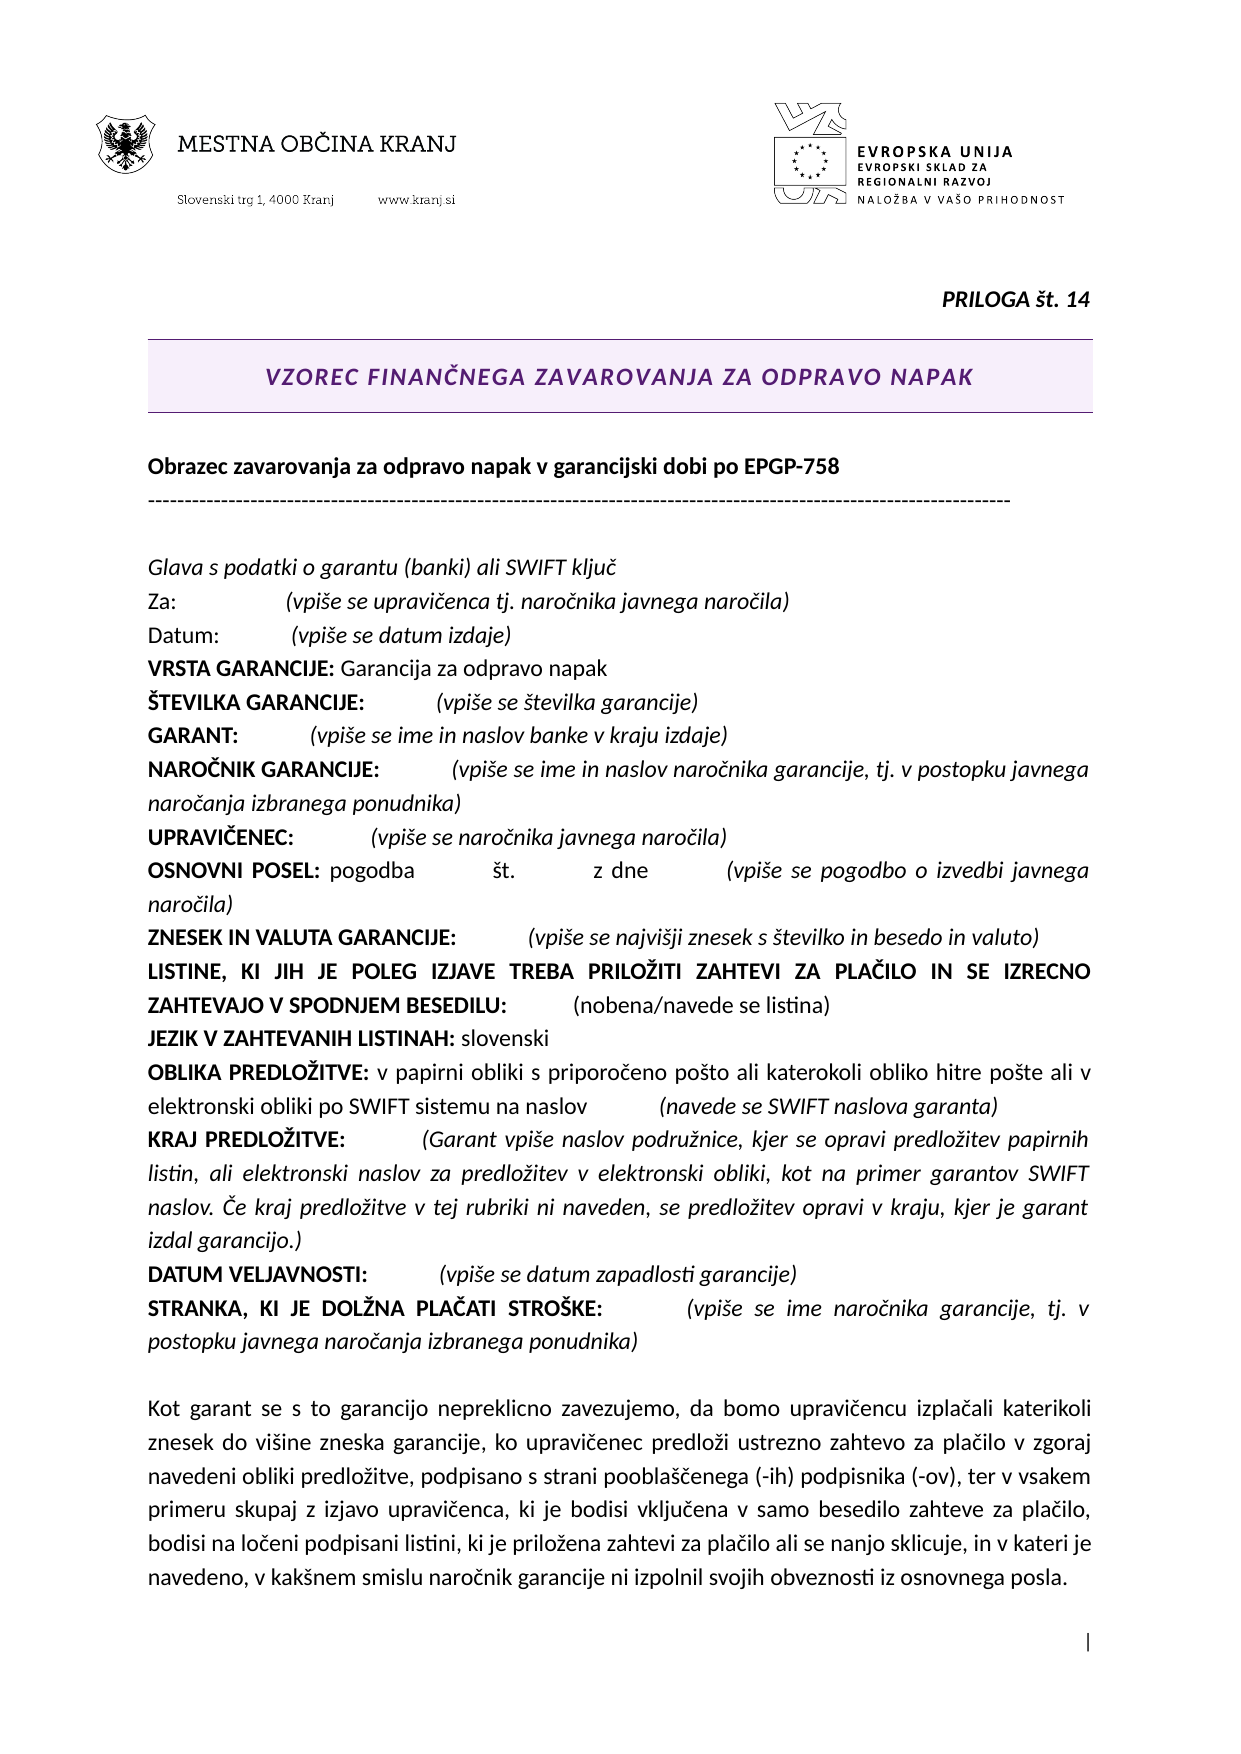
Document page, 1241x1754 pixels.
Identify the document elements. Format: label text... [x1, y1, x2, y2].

text OBLIKA PREDLOŽITVE: v papirni obliki s priporočeno pošto ali katerokoli obliko hitre pošte ali v elektronski obliki po SWIFT sistemu na naslov (navede se SWIFT naslova garanta) [148, 1057, 1093, 1120]
text LISTINE, KI JIH JE POLEG IZJAVE TREBA PRILOŽITI ZAHTEVI ZA PLAČILO IN SE IZRECNO ZAHTEVAJO V SPODNJEM BESEDILU: (nobena/navede se listina) [148, 956, 1093, 1019]
text Za: (vpiše se upravičenca tj. naročnika javnega naročila) [148, 586, 1093, 615]
text ZNESEK IN VALUTA GARANCIJE: (vpiše se najvišji znesek s številko in besedo in valuto) [148, 922, 1093, 952]
text Datum: (vpiše se datum izdaje) [148, 620, 1093, 649]
text VRSTA GARANCIJE: Garancija za odpravo napak [148, 653, 1093, 683]
text DATUM VELJAVNOSTI: (vpiše se datum zapadlosti garancije) [148, 1259, 1093, 1288]
text Obrazec zavarovanja za odpravo napak v garancijski dobi po EPGP-758 [148, 451, 1093, 481]
text ŠTEVILKA GARANCIJE: (vpiše se številka garancije) [148, 687, 1093, 716]
text STRANKA, KI JE DOLŽNA PLAČATI STROŠKE: (vpiše se ime naročnika garancije, tj. v postopku javnega naročanja izbranega ponudnika) [148, 1293, 1093, 1356]
text GARANT: (vpiše se ime in naslov banke v kraju izdaje) [148, 721, 1093, 750]
picture [0, 0, 1241, 263]
text Glava s podatki o garantu (banki) ali SWIFT ključ [148, 552, 1093, 582]
text Kot garant se s to garancijo nepreklicno zavezujemo, da bomo upravičencu izplačali katerikoli znesek do višine zneska garancije, ko upravičenec predloži ustrezno zahtevo za plačilo v zgoraj navedeni obliki predložitve, podpisano s strani pooblaščenega (-ih) podpisnika (-ov), ter v vsakem primeru skupaj z izjavo upravičenca, ki je bodisi vključena v samo besedilo zahteve za plačilo, bodisi na ločeni podpisani listini, ki je priložena zahtevi za plačilo ali se nanjo sklicuje, in v kateri je navedeno, v kakšnem smislu naročnik garancije ni izpolnil svojih obveznosti iz osnovnega posla. [148, 1393, 1093, 1591]
text VZOREC FINANČNEGA ZAVAROVANJA ZA ODPRAVO NAPAK [148, 340, 1093, 412]
text UPRAVIČENEC: (vpiše se naročnika javnega naročila) [148, 822, 1093, 851]
text OSNOVNI POSEL: pogodba št. z dne (vpiše se pogodbo o izvedbi javnega naročila) [148, 855, 1093, 918]
text KRAJ PREDLOŽITVE: (Garant vpiše naslov podružnice, kjer se opravi predložitev papirnih listin, ali elektronski naslov za predložitev v elektronski obliki, kot na primer garantov SWIFT naslov. Če kraj predložitve v tej rubriki ni naveden, se predložitev opravi v kraju, kjer je garant izdal garancijo.) [148, 1124, 1093, 1254]
text ---------------------------------------------------------------------------------------------------------------------- [148, 485, 1093, 514]
text PRILOGA št. 14 [148, 284, 1092, 314]
text NAROČNIK GARANCIJE: (vpiše se ime in naslov naročnika garancije, tj. v postopku javnega naročanja izbranega ponudnika) [148, 754, 1093, 817]
text JEZIK V ZAHTEVANIH LISTINAH: slovenski [148, 1023, 1093, 1053]
